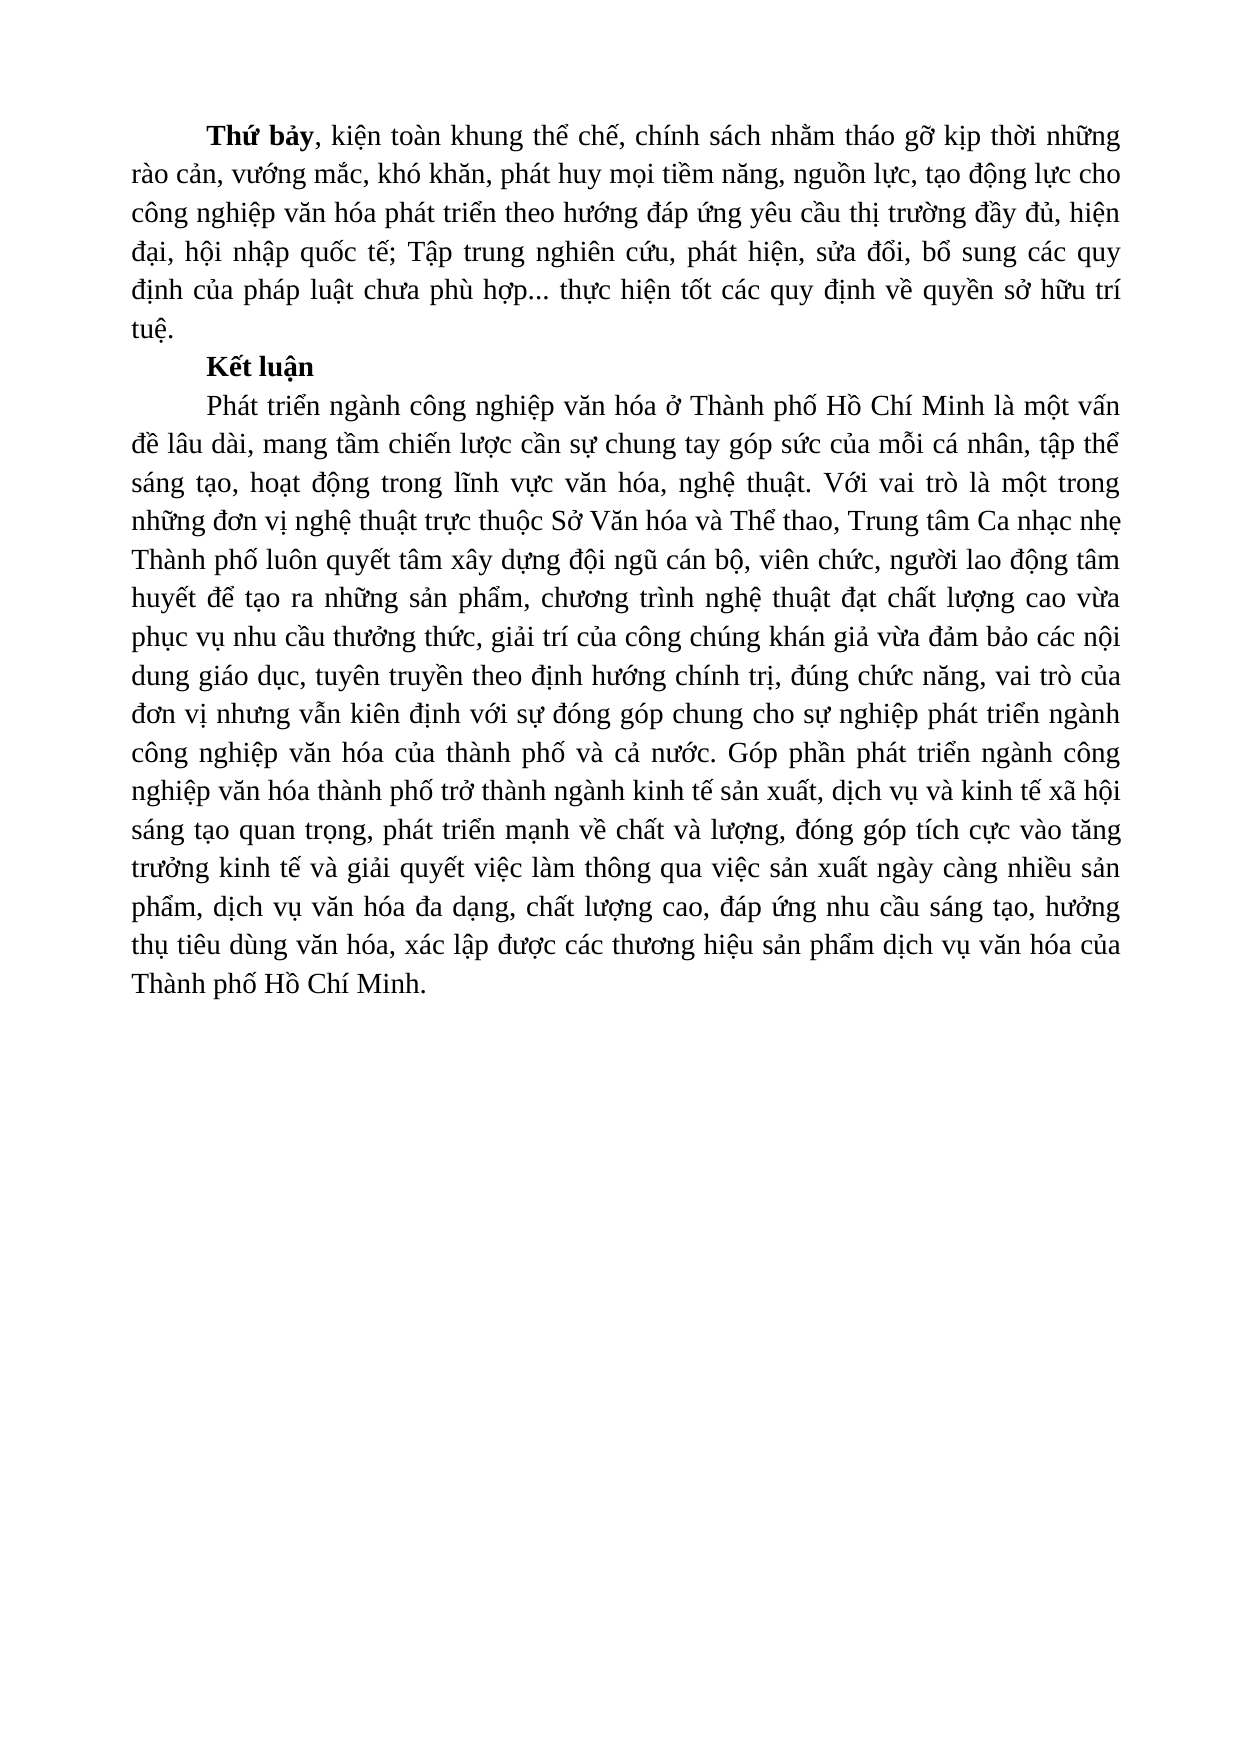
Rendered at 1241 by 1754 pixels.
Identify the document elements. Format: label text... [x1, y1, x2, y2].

text Thứ bảy, kiện toàn khung thể chế, chính sách nhằm tháo gỡ kịp thời những rào cản, vướng mắc, khó khăn, phát huy mọi tiềm năng, nguồn lực, tạo động lực cho công nghiệp văn hóa phát triển theo hướng đáp ứng yêu cầu thị trường đầy đủ, hiện đại, hội nhập quốc tế; Tập trung nghiên cứu, phát hiện, sửa đổi, bổ sung các quy định của pháp luật chưa phù hợp... thực hiện tốt các quy định về quyền sở hữu trí tuệ. [131, 118, 1122, 344]
text Phát triển ngành công nghiệp văn hóa ở Thành phố Hồ Chí Minh là một vấn đề lâu dài, mang tầm chiến lược cần sự chung tay góp sức của mỗi cá nhân, tập thể sáng tạo, hoạt động trong lĩnh vực văn hóa, nghệ thuật. Với vai trò là một trong những đơn vị nghệ thuật trực thuộc Sở Văn hóa và Thể thao, Trung tâm Ca nhạc nhẹ Thành phố luôn quyết tâm xây dựng đội ngũ cán bộ, viên chức, người lao động tâm huyết để tạo ra những sản phẩm, chương trình nghệ thuật đạt chất lượng cao vừa phục vụ nhu cầu thưởng thức, giải trí của công chúng khán giả vừa đảm bảo các nội dung giáo dục, tuyên truyền theo định hướng chính trị, đúng chức năng, vai trò của đơn vị nhưng vẫn kiên định với sự đóng góp chung cho sự nghiệp phát triển ngành công nghiệp văn hóa của thành phố và cả nước. Góp phần phát triển ngành công nghiệp văn hóa thành phố trở thành ngành kinh tế sản xuất, dịch vụ và kinh tế xã hội sáng tạo quan trọng, phát triển mạnh về chất và lượng, đóng góp tích cực vào tăng trưởng kinh tế và giải quyết việc làm thông qua việc sản xuất ngày càng nhiều sản phẩm, dịch vụ văn hóa đa dạng, chất lượng cao, đáp ứng nhu cầu sáng tạo, hưởng thụ tiêu dùng văn hóa, xác lập được các thương hiệu sản phẩm dịch vụ văn hóa của Thành phố Hồ Chí Minh. [131, 388, 1122, 999]
text Kết luận [131, 349, 1122, 383]
